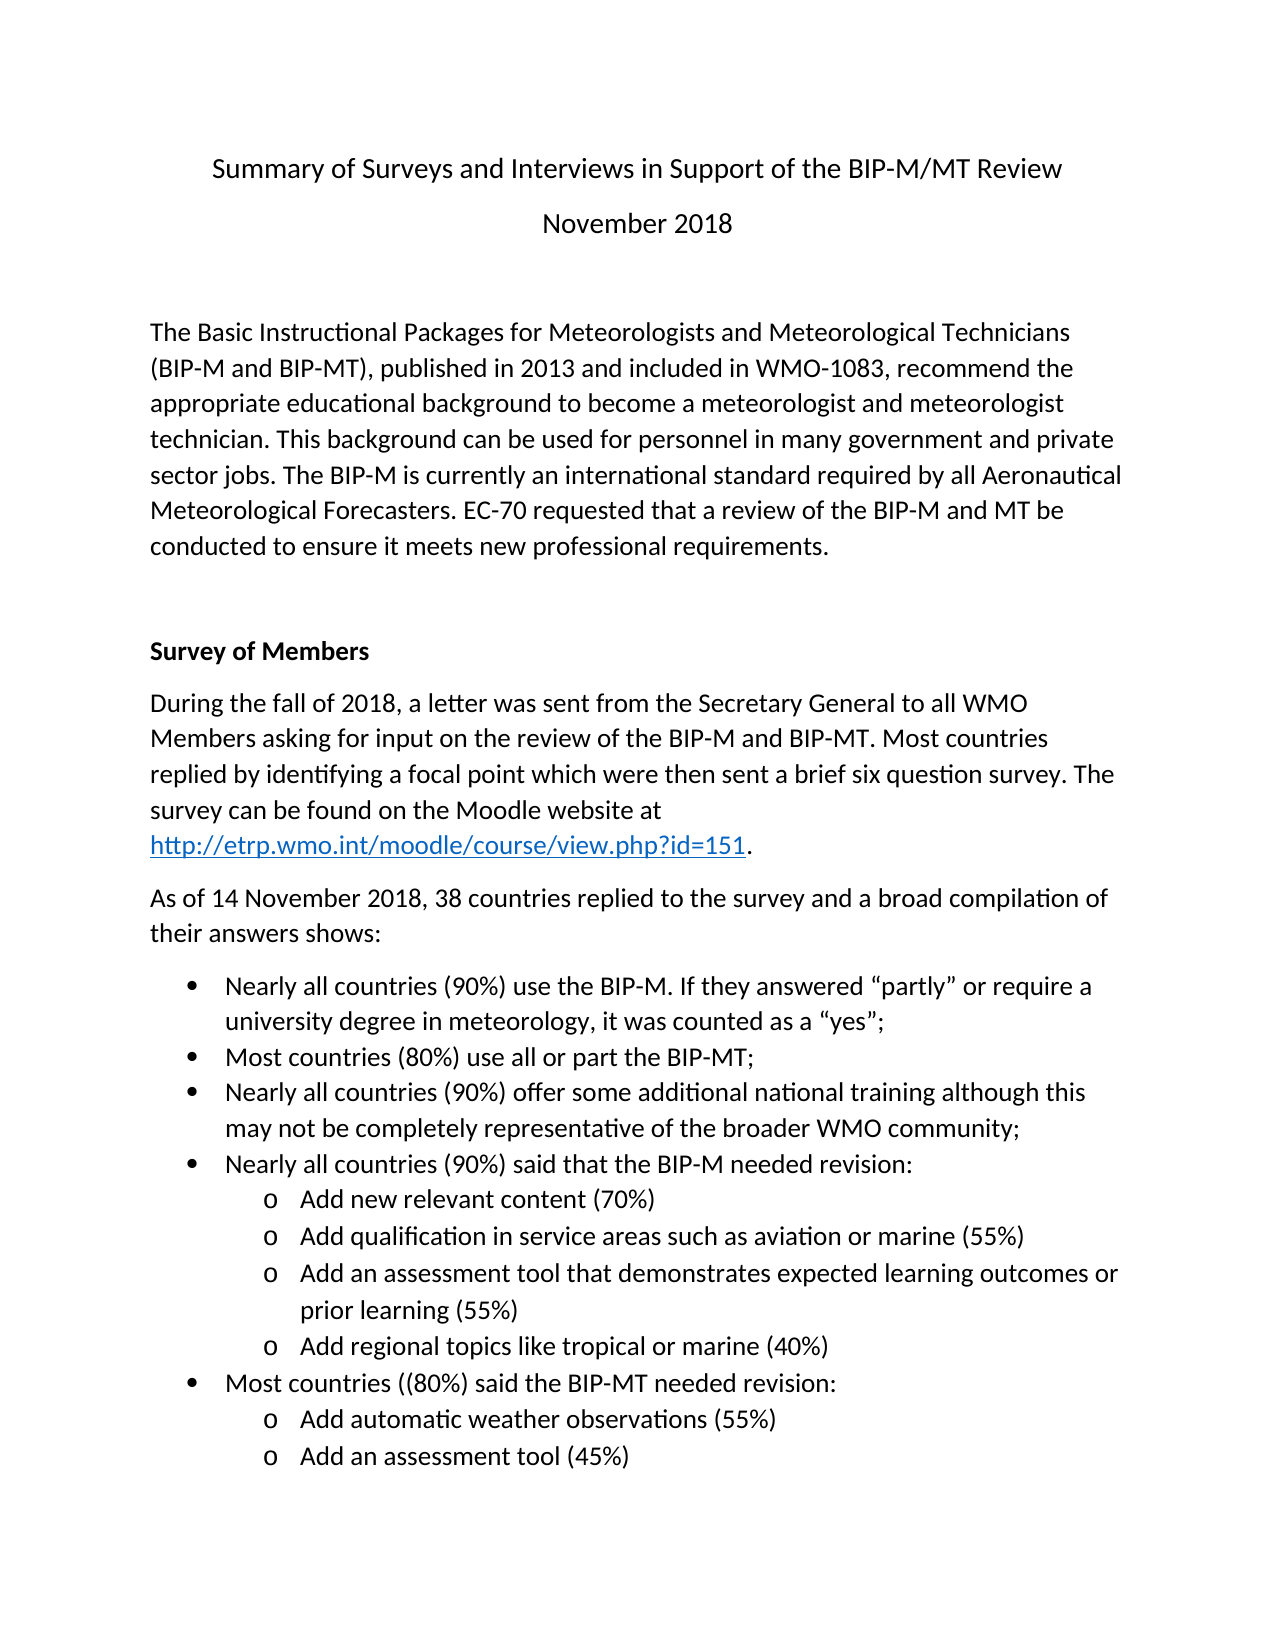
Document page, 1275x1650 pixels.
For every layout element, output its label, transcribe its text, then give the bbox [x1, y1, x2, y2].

list Add new relevant content (70%) [262, 1182, 1125, 1217]
list Add an assessment tool (45%) [262, 1439, 1125, 1473]
list Add qualification in service areas such as aviation or marine (55%) [262, 1219, 1125, 1254]
list Add an assessment tool that demonstrates expected learning outcomes or prior learning (55%) [262, 1257, 1125, 1327]
text Survey of Members [150, 634, 1125, 667]
list Add automatic weather observations (55%) [262, 1402, 1125, 1436]
text As of 14 November 2018, 38 countries replied to the survey and a broad compilation of their answers shows: [150, 881, 1125, 949]
text Summary of Surveys and Interviews in Support of the BIP-M/MT Review [150, 150, 1125, 186]
list Most countries ((80%) said the BIP-MT needed revision: [187, 1366, 1125, 1399]
list Most countries (80%) use all or part the BIP-MT; [187, 1040, 1125, 1073]
text November 2018 [150, 205, 1125, 241]
list Nearly all countries (90%) offer some additional national training although this may not be completely representative of the broader WMO community; [187, 1076, 1125, 1144]
text During the fall of 2018, a letter was sent from the Secretary General to all WMO Members asking for input on the review of the BIP-M and BIP-MT. Most countries replied by identifying a focal point which were then sent a brief six question survey. The survey can be found on the Moodle website at http://etrp.wmo.int/moodle/course/view.php?id=151. [150, 686, 1125, 861]
list Nearly all countries (90%) use the BIP-M. If they answered “partly” or require a university degree in meteorology, it was counted as a “yes”; [187, 969, 1125, 1037]
list Nearly all countries (90%) said that the BIP-M needed revision: [187, 1147, 1125, 1180]
text The Basic Instructional Packages for Meteorologists and Meteorological Technicians (BIP-M and BIP-MT), published in 2013 and included in WMO-1083, recommend the appropriate educational background to become a meteorologist and meteorologist technician. This background can be used for personnel in many government and private sector jobs. The BIP-M is currently an international standard required by all Aeronautical Meteorological Forecasters. EC-70 requested that a review of the BIP-M and MT be conducted to ensure it meets new professional requirements. [150, 315, 1125, 562]
list Add regional topics like tropical or marine (40%) [262, 1329, 1125, 1363]
